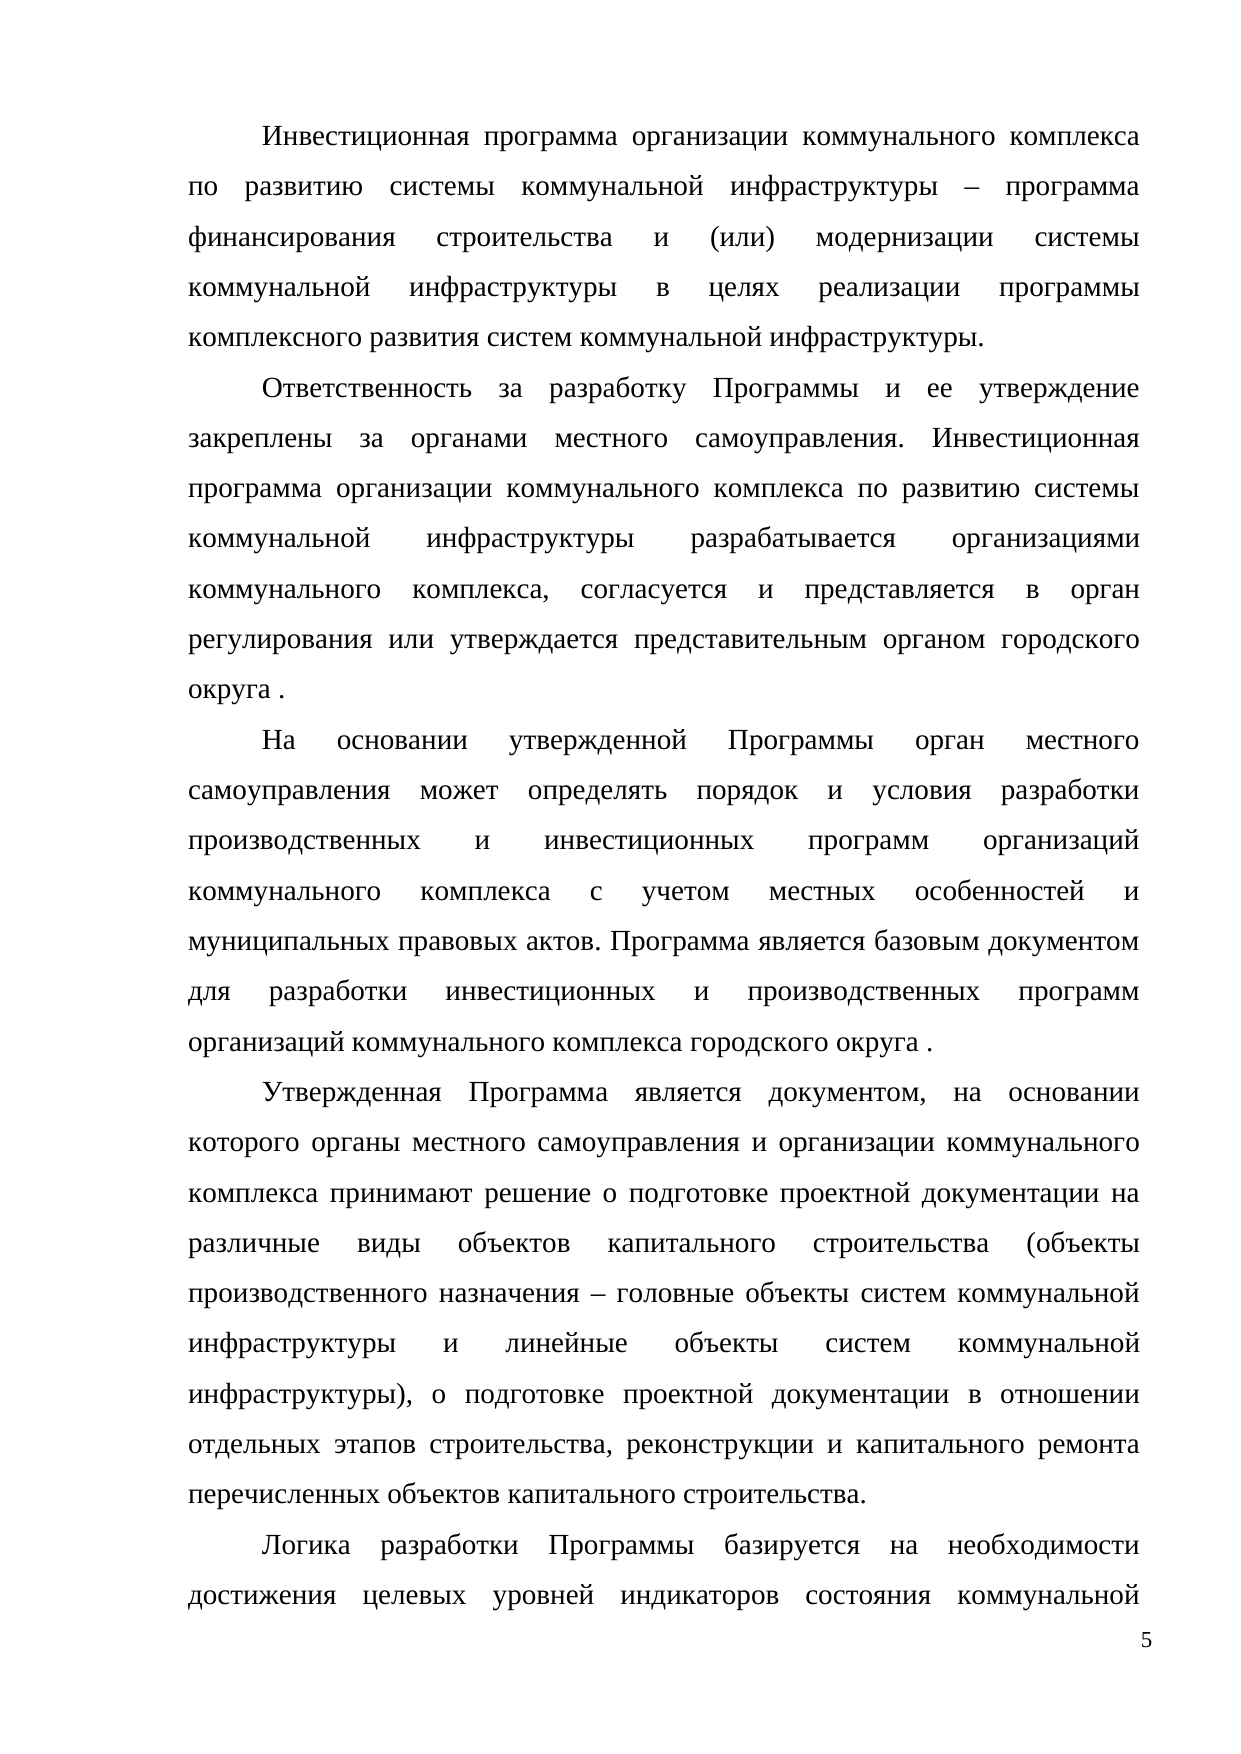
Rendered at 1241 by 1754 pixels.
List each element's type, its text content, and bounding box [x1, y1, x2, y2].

text Ответственность за разработку Программы и ее утверждение закреплены за органами местного самоуправления. Инвестиционная программа организации коммунального комплекса по развитию системы коммунальной инфраструктуры разрабатывается организациями коммунального комплекса, согласуется и представляется в орган регулирования или утверждается представительным органом городского округа . [188, 370, 1141, 705]
text На основании утвержденной Программы орган местного самоуправления может определять порядок и условия разработки производственных и инвестиционных программ организаций коммунального комплекса с учетом местных особенностей и муниципальных правовых актов. Программа является базовым документом для разработки инвестиционных и производственных программ организаций коммунального комплекса городского округа . [188, 722, 1140, 1057]
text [188, 1527, 1140, 1611]
text Инвестиционная программа организации коммунального комплекса по развитию системы коммунальной инфраструктуры – программа финансирования строительства и (или) модернизации системы коммунальной инфраструктуры в целях реализации программы комплексного развития систем коммунальной инфраструктуры. [188, 118, 1140, 353]
text Утвержденная Программа является документом, на основании которого органы местного самоуправления и организации коммунального комплекса принимают решение о подготовке проектной документации на различные виды объектов капитального строительства (объекты производственного назначения – головные объекты систем коммунальной инфраструктуры и линейные объекты систем коммунальной инфраструктуры), о подготовке проектной документации в отношении отдельных этапов строительства, реконструкции и капитального ремонта перечисленных объектов капитального строительства. [188, 1074, 1140, 1510]
